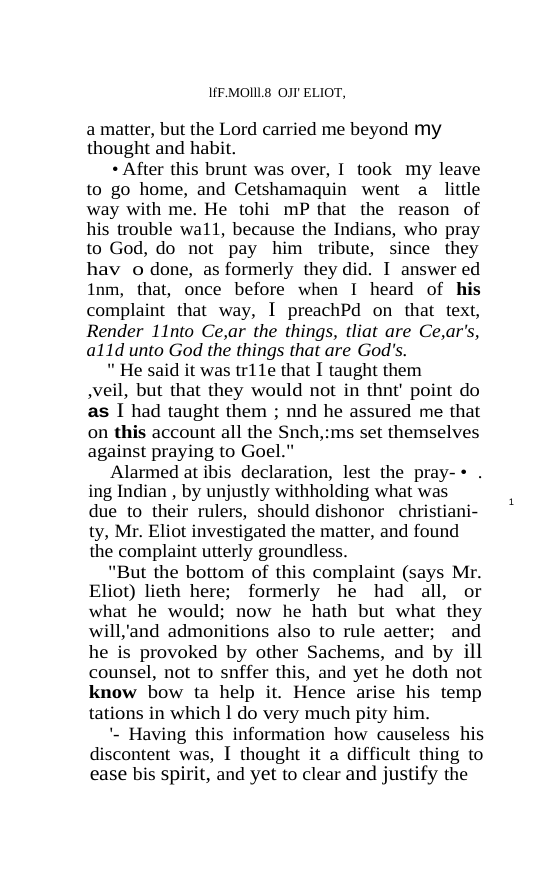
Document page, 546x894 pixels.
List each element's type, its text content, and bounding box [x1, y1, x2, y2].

text a matter, but the Lord carried me beyond my [86, 117, 531, 139]
list After this brunt was over, I took my leave to go home, and Cetshamaquin went a little way with me. He tohi mP that the reason of his trouble wa11, because the Indians, who pray to God, do not pay him tribute, since they hav o done, as formerly they did. I answer­ ed 1nm, that, once before when I heard of his complaint that way, I preachPd on that text, Render 11nto Ce,ar the things, tliat are Ce,ar's, a11d unto God the things that are God's. [86, 158, 480, 361]
text ,veil, but that they would not in thnt' point do as I had taught them ; nnd he assured me that on this account all the Snch,:ms set themselves against praying to Goel." [87, 381, 480, 462]
text " He said it was tr11e that I taught them [107, 361, 531, 381]
text "But the bottom of this complaint (says Mr. Eliot) lieth here; formerly he had all, or what he would; now he hath but what they will,'and admonitions also to rule aetter; and he is provoked by other Sachems, and by ill counsel, not to snffer this, and yet he doth not know bow ta help it. Hence arise his temp­ tations in which l do very much pity him. [89, 563, 482, 723]
text Alarmed at ibis declaration, lest the pray- • . ing Indian , by unjustly withholding what was [88, 464, 496, 501]
text lfF.MOlll.8 OJI' ELIOT, [23, 85, 531, 101]
text thought and habit. [87, 139, 531, 158]
text ty, Mr. Eliot investigated the matter, and found the complaint utterly groundless. [89, 522, 464, 562]
text due to their rulers, should dishonor christiani- 1 [88, 501, 531, 521]
text '- Having this information how causeless his discontent was, I thought it a difficult thing to ease bis spirit, and yet to clear and justify the [89, 725, 484, 785]
